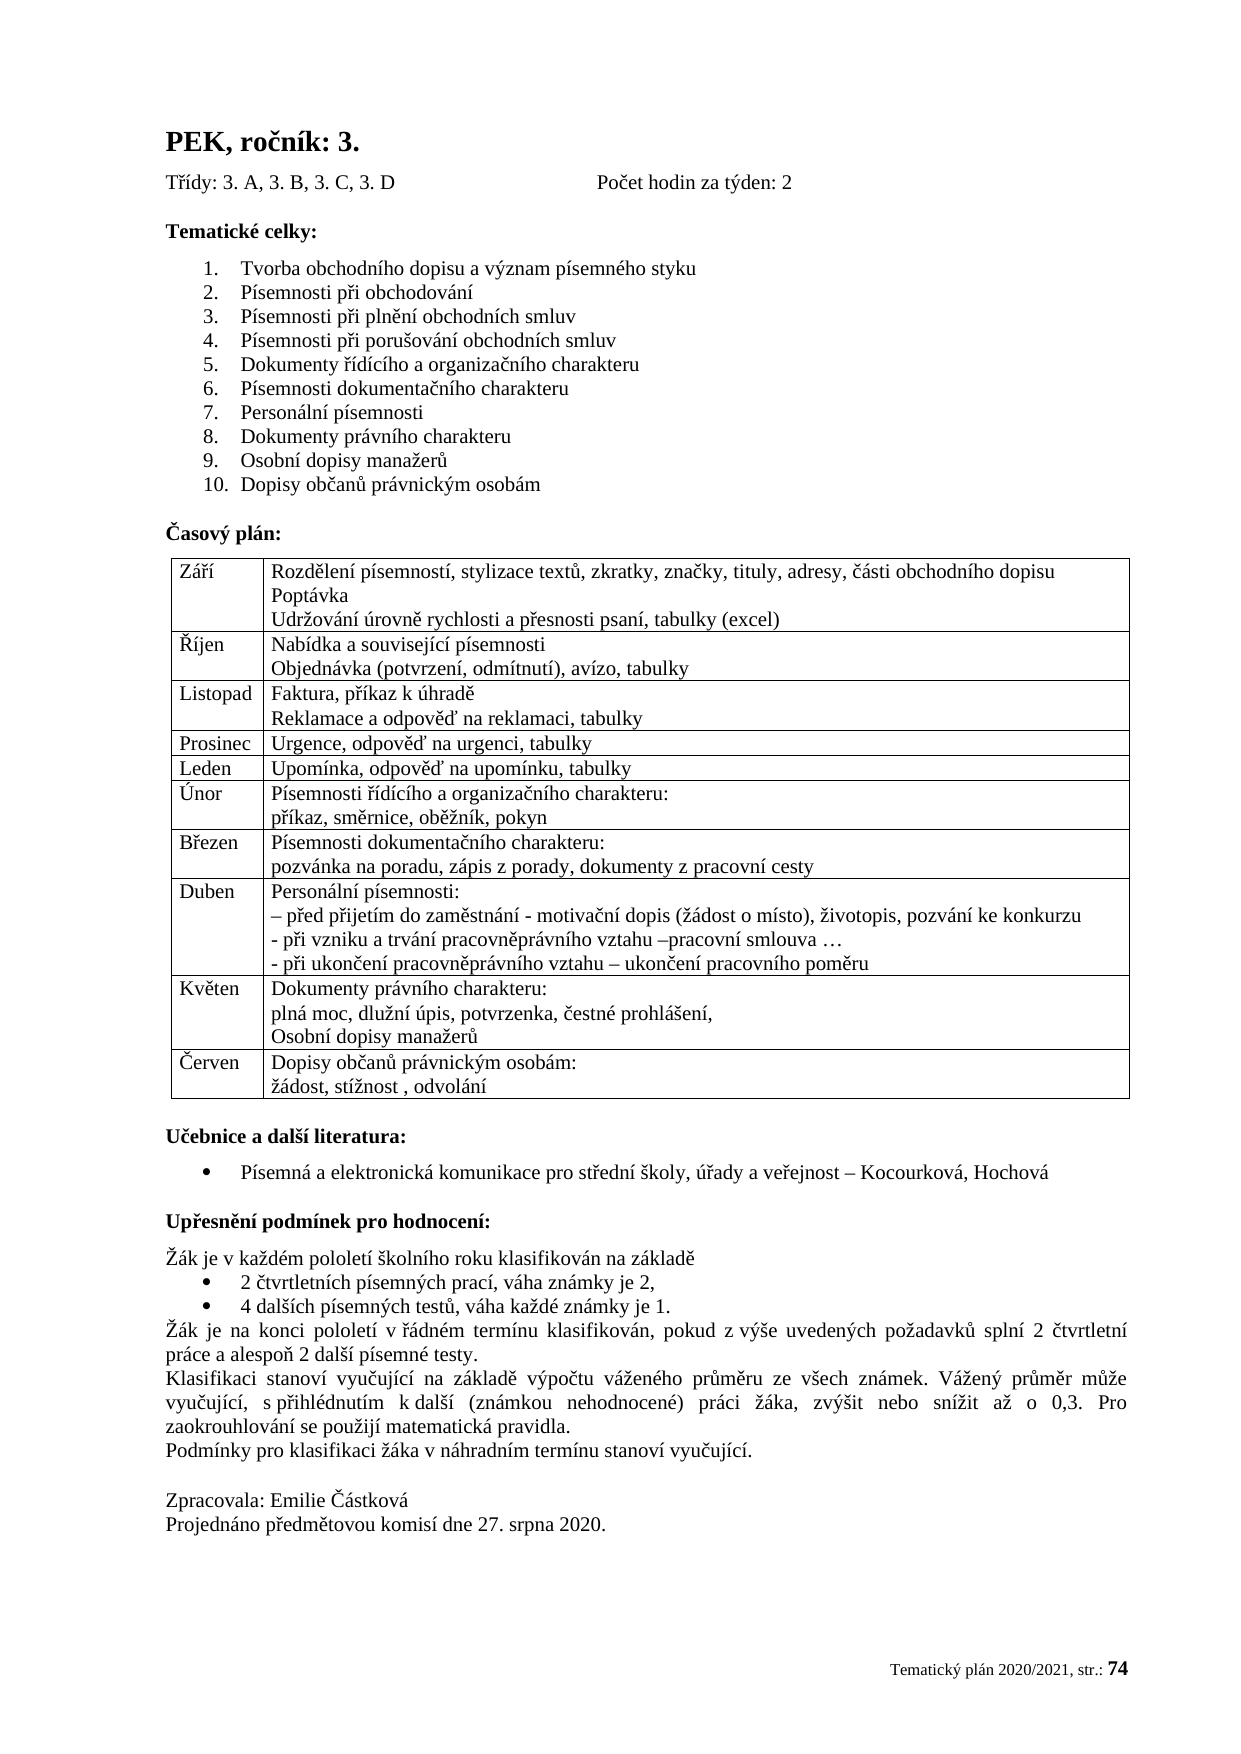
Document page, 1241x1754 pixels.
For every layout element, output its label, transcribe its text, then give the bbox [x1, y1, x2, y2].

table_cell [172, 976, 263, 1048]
list Tvorba obchodního dopisu a význam písemného styku [203, 256, 1128, 280]
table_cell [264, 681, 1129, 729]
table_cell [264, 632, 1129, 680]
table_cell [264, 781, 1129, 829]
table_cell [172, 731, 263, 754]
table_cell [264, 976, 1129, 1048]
text Časový plán: [165, 521, 1128, 545]
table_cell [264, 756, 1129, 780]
text PEK, ročník: 3. [165, 124, 1128, 158]
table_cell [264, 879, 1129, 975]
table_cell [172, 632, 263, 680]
list Písemnosti dokumentačního charakteru [203, 376, 1128, 400]
list Písemnosti při obchodování [203, 280, 1128, 304]
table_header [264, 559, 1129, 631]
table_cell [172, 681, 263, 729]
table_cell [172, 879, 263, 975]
list Dopisy občanů právnickým osobám [203, 472, 1128, 496]
list Dokumenty právního charakteru [203, 424, 1128, 448]
list Písemnosti při porušování obchodních smluv [203, 328, 1128, 352]
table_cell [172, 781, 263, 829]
list Písemná a elektronická komunikace pro střední školy, úřady a veřejnost – Kocourková, Hochová [203, 1160, 1128, 1184]
text Žák je v každém pololetí školního roku klasifikován na základě [165, 1246, 1128, 1270]
text Upřesnění podmínek pro hodnocení: [165, 1209, 1128, 1233]
list Personální písemnosti [203, 400, 1128, 424]
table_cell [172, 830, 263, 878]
list Dokumenty řídícího a organizačního charakteru [203, 352, 1128, 376]
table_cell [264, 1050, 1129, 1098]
list 4 dalších písemných testů, váha každé známky je 1. [203, 1294, 1128, 1318]
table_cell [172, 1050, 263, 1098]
text Učebnice a další literatura: [165, 1124, 1128, 1148]
text Klasifikaci stanoví vyučující na základě výpočtu váženého průměru ze všech známek. Vážený průměr může vyučující, s přihlédnutím k další (známkou nehodnocené) práci žáka, zvýšit nebo snížit až o 0,3. Pro zaokrouhlování se použijí matematická pravidla. [165, 1366, 1128, 1438]
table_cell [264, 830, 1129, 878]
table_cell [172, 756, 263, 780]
text Žák je na konci pololetí v řádném termínu klasifikován, pokud z výše uvedených požadavků splní 2 čtvrtletní práce a alespoň 2 další písemné testy. [165, 1318, 1128, 1366]
list 2 čtvrtletních písemných prací, váha známky je 2, [203, 1270, 1128, 1294]
text Podmínky pro klasifikaci žáka v náhradním termínu stanoví vyučující. [165, 1438, 1128, 1462]
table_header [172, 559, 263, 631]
text Třídy: 3. A, 3. B, 3. C, 3. D Počet hodin za týden: 2 [165, 170, 1128, 194]
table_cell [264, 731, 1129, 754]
text Zpracovala: Emilie Částková [165, 1487, 1128, 1512]
list Osobní dopisy manažerů [203, 448, 1128, 472]
text Tematické celky: [165, 219, 1128, 243]
text Projednáno předmětovou komisí dne 27. srpna 2020. [165, 1512, 1128, 1536]
list Písemnosti při plnění obchodních smluv [203, 304, 1128, 328]
